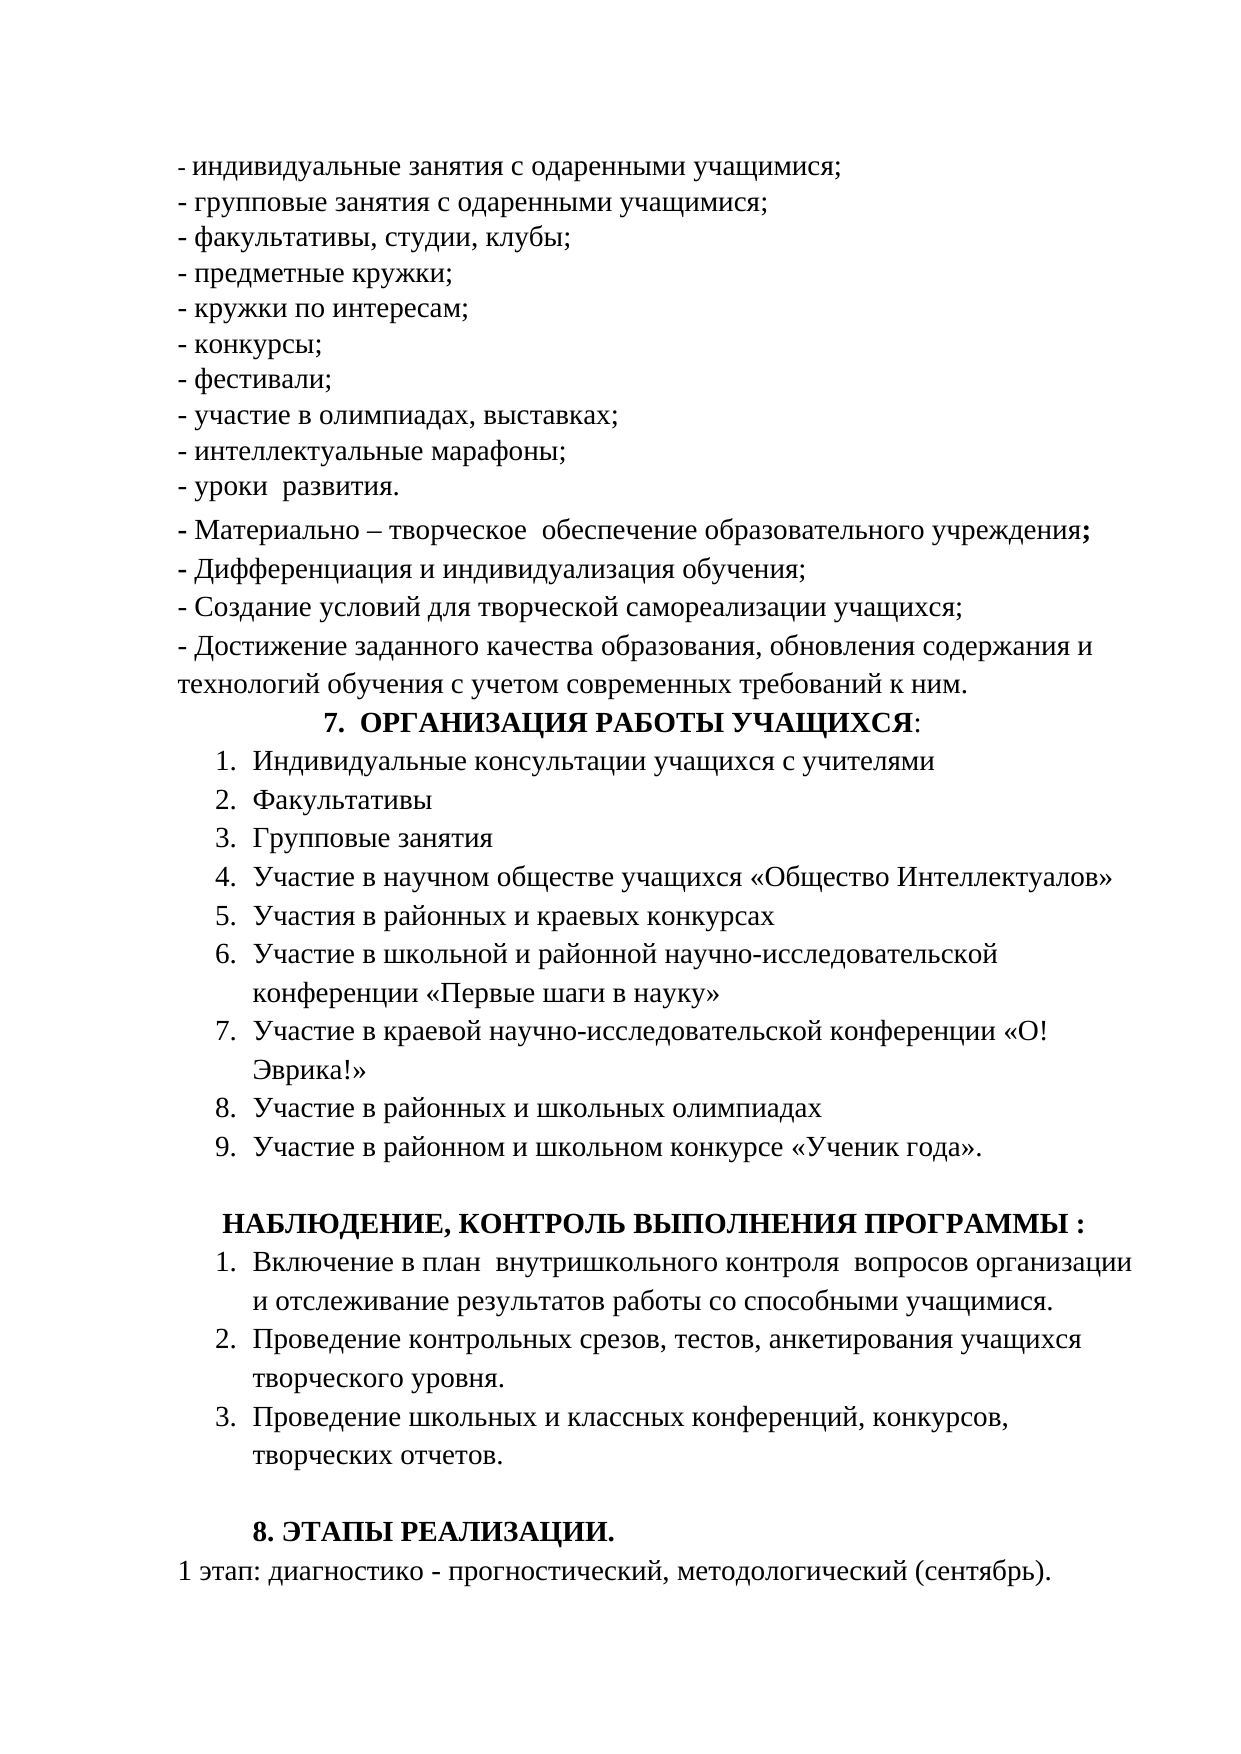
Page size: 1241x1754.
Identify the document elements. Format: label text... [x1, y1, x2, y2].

text - индивидуальные занятия с одаренными учащимися; [177, 148, 1152, 182]
list Участия в районных и краевых конкурсах [215, 898, 1152, 931]
list Участие в научном обществе учащихся «Общество Интеллектуалов» [215, 859, 1152, 893]
list Индивидуальные консультации учащихся с учителями [215, 743, 1152, 777]
list Групповые занятия [215, 821, 1152, 854]
list 8. ЭТАПЫ РЕАЛИЗАЦИИ. [252, 1514, 1152, 1548]
text 1 этап: диагностико - прогностический, методологический (сентябрь). [177, 1553, 1152, 1586]
list Проведение контрольных срезов, тестов, анкетирования учащихся творческого уровня. [215, 1322, 1152, 1394]
text - Дифференциация и индивидуализация обучения; [177, 551, 1152, 584]
text - Создание условий для творческой самореализации учащихся; [177, 589, 1152, 623]
text - уроки развития. [177, 468, 1152, 502]
text 7. ОРГАНИЗАЦИЯ РАБОТЫ УЧАЩИХСЯ: [177, 705, 1152, 738]
text - участие в олимпиадах, выставках; [177, 397, 1152, 431]
text - предметные кружки; [177, 255, 1152, 289]
list Участие в школьной и районной научно-исследовательской конференции «Первые шаги в науку» [215, 936, 1152, 1008]
list Участие в краевой научно-исследовательской конференции «О! Эврика!» [215, 1013, 1152, 1085]
list Проведение школьных и классных конференций, конкурсов, творческих отчетов. [215, 1399, 1152, 1471]
list Участие в районных и школьных олимпиадах [215, 1090, 1152, 1124]
text - фестивали; [177, 362, 1152, 395]
text - факультативы, студии, клубы; [177, 219, 1152, 253]
list Включение в план внутришкольного контроля вопросов организации и отслеживание результатов работы со способными учащимися. [215, 1244, 1152, 1317]
text - конкурсы; [177, 326, 1152, 360]
text - кружки по интересам; [177, 291, 1152, 324]
text НАБЛЮДЕНИЕ, КОНТРОЛЬ ВЫПОЛНЕНИЯ ПРОГРАММЫ : [215, 1206, 1152, 1239]
text - Достижение заданного качества образования, обновления содержания и технологий обучения с учетом современных требований к ним. [177, 628, 1152, 700]
text - интеллектуальные марафоны; [177, 433, 1152, 466]
text - групповые занятия с одаренными учащимися; [177, 184, 1152, 218]
text - Материально – творческое обеспечение образовательного учреждения; [177, 512, 1152, 546]
list Факультативы [215, 782, 1152, 816]
list Участие в районном и школьном конкурсе «Ученик года». [215, 1129, 1152, 1162]
